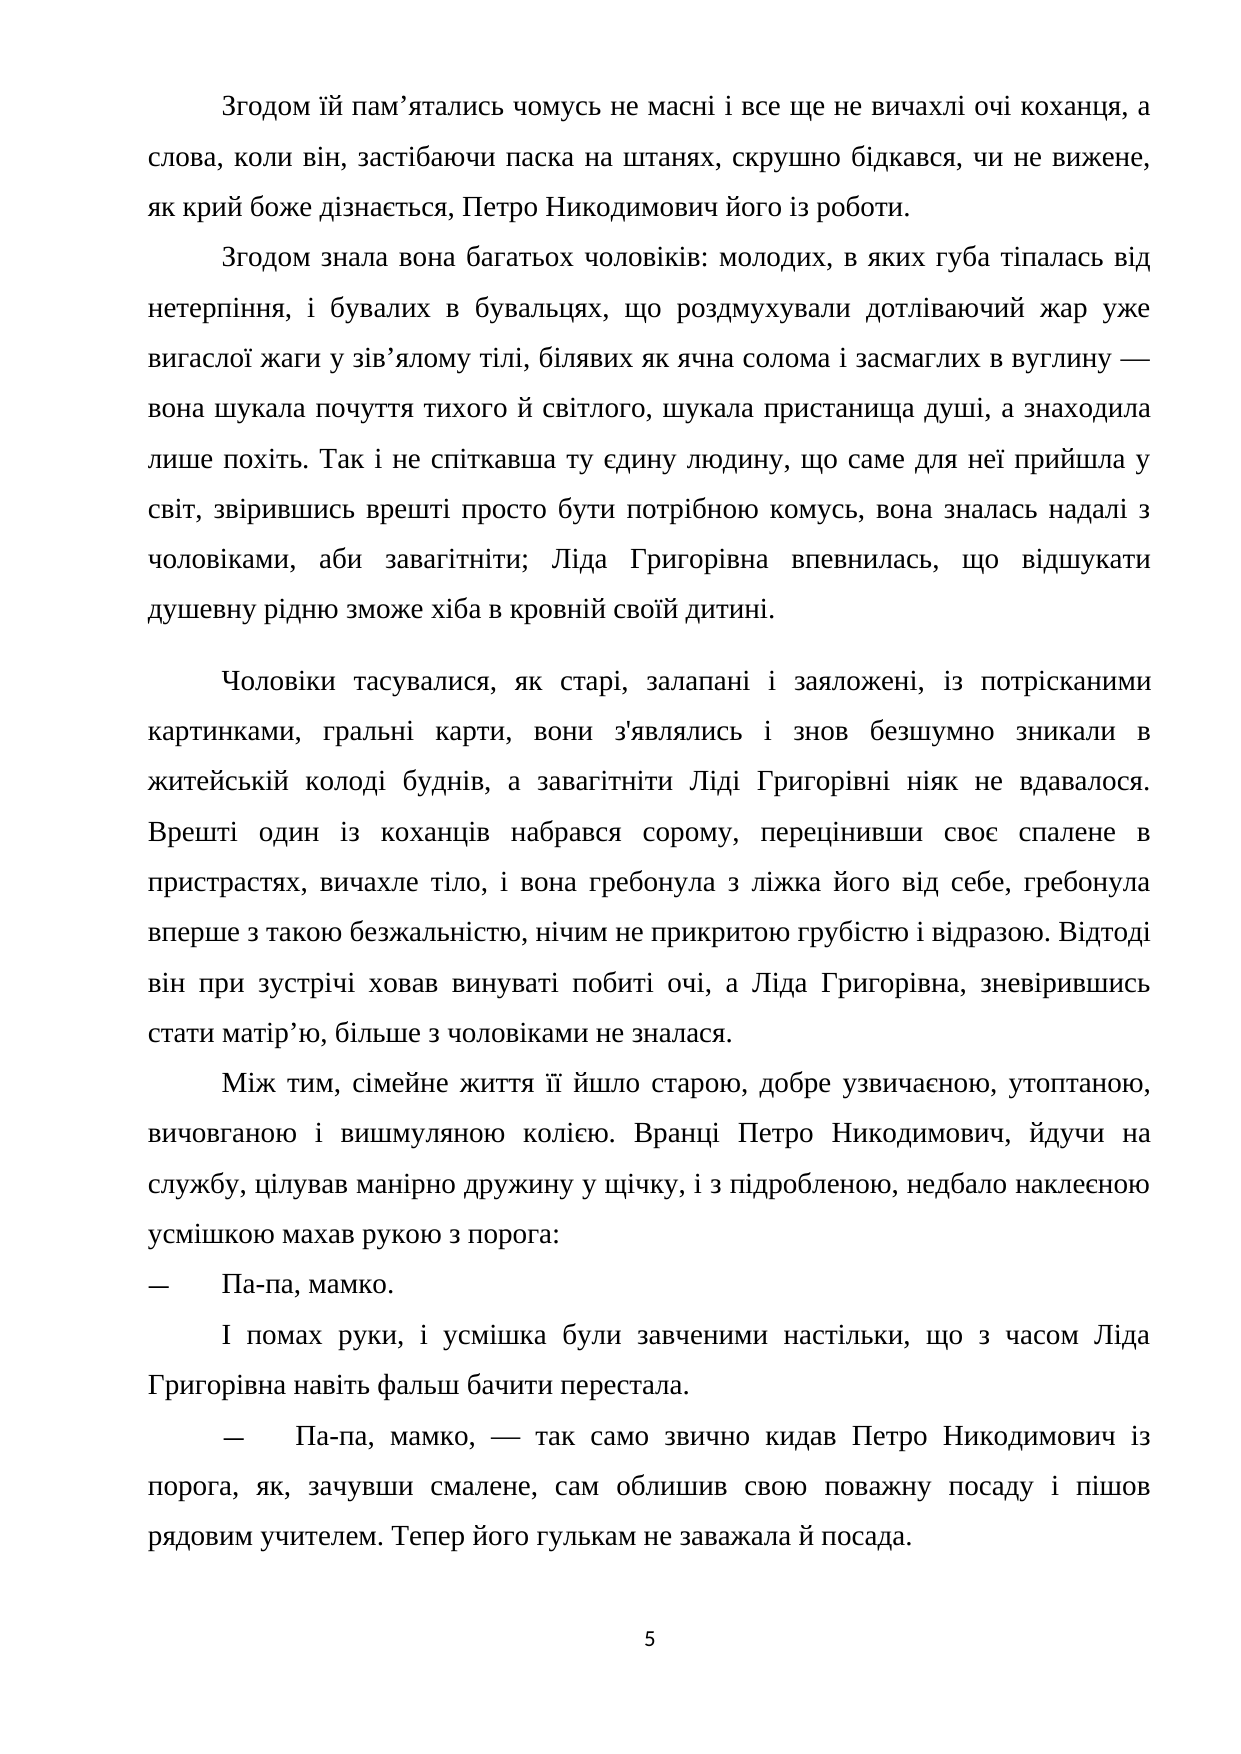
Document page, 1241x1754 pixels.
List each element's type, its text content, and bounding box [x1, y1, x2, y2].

text Згодом їй пам’ятались чомусь не масні і все ще не вичахлі очі коханця, а слова, коли він, застібаючи паска на штанях, скрушно бідкався, чи не вижене, як крий боже дізнається, Петро Никодимович його із роботи. [148, 88, 1152, 223]
list Па-па, мамко, — так само звично кидав Петро Никодимович із порога, як, зачувши смалене, сам облишив свою поважну посаду і пішов рядовим учителем. Тепер його гулькам не заважала й посада. [148, 1418, 1152, 1552]
text І помах руки, і усмішка були завченими настільки, що з часом Ліда Григорівна навіть фальш бачити перестала. [148, 1317, 1152, 1401]
list Па-па, мамко. [148, 1267, 1152, 1300]
text Між тим, сімейне життя її йшло старою, добре узвичаєною, утоптаною, вичовганою і вишмуляною колією. Вранці Петро Никодимович, йдучи на службу, цілував манірно дружину у щічку, і з підробленою, недбало наклеєною усмішкою махав рукою з порога: [148, 1065, 1152, 1250]
text Чоловіки тасувалися, як старі, залапані і заяложені, із потрісканими картинками, гральні карти, вони з'являлись і знов безшумно зникали в житейській колоді буднів, а завагітніти Ліді Григорівні ніяк не вдавалося. Врешті один із коханців набрався сорому, перецінивши своє спалене в пристрастях, вичахле тіло, і вона гребонула з ліжка його від себе, гребонула вперше з такою безжальністю, нічим не прикритою грубістю і відразою. Відтоді він при зустрічі ховав винуваті побиті очі, а Ліда Григорівна, зневірившись стати матір’ю, більше з чоловіками не зналася. [148, 663, 1152, 1048]
text Згодом знала вона багатьох чоловіків: молодих, в яких губа тіпалась від нетерпіння, і бувалих в бувальцях, що роздмухували дотліваючий жар уже вигаслої жаги у зів’ялому тілі, білявих як ячна солома і засмаглих в вуглину — вона шукала почуття тихого й світлого, шукала пристанища душі, а знаходила лише похіть. Так і не спіткавша ту єдину людину, що саме для неї прийшла у світ, звірившись врешті просто бути потрібною комусь, вона зналась надалі з чоловіками, аби завагітніти; Ліда Григорівна впевнилась, що відшукати душевну рідню зможе хіба в кровній своїй дитині. [148, 239, 1152, 625]
